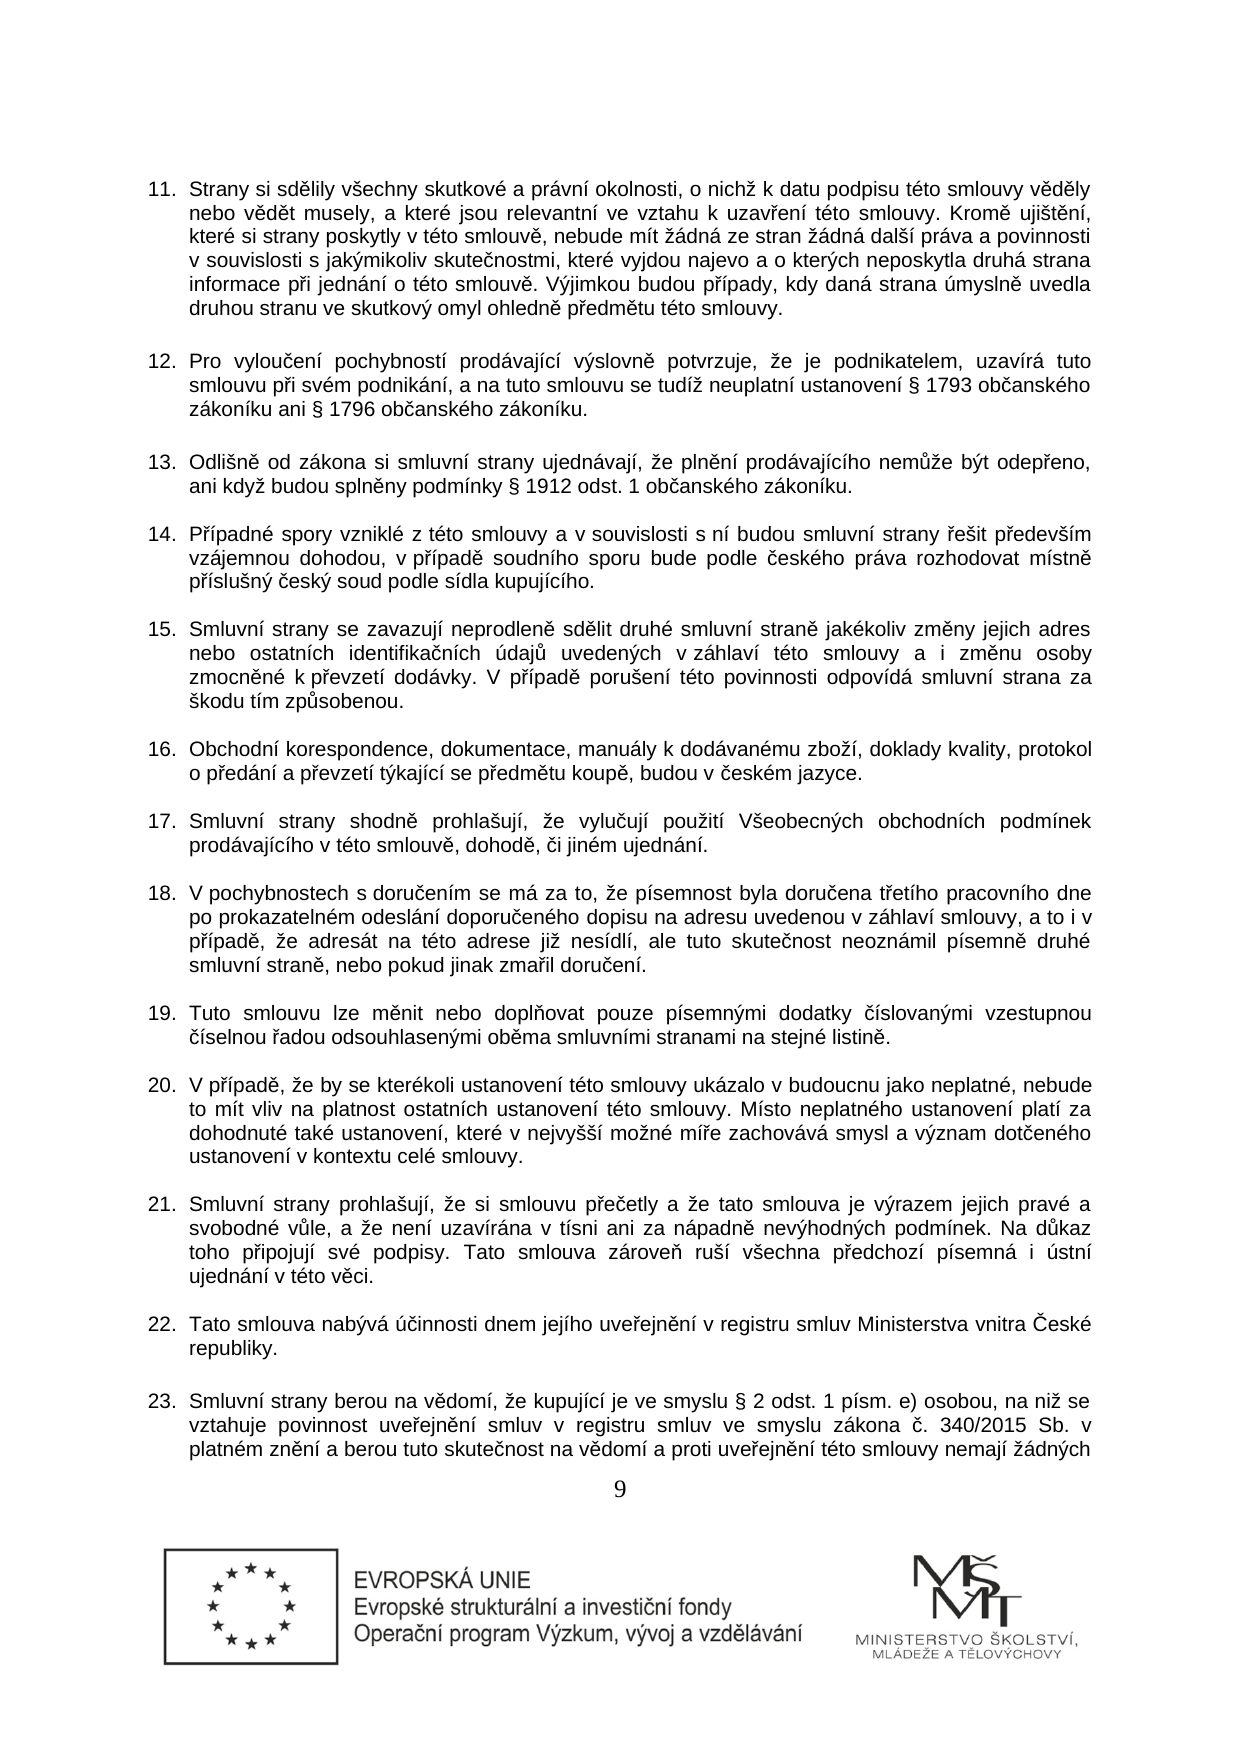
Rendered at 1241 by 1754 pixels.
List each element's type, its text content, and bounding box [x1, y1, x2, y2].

list Pro vyloučení pochybností prodávající výslovně potvrzuje, že je podnikatelem, uzavírá tuto smlouvu při svém podnikání, a na tuto smlouvu se tudíž neuplatní ustanovení § 1793 občanského zákoníku ani § 1796 občanského zákoníku. [148, 349, 1093, 421]
list Tato smlouva nabývá účinnosti dnem jejího uveřejnění v registru smluv Ministerstva vnitra České republiky. [148, 1312, 1093, 1360]
list Tuto smlouvu lze měnit nebo doplňovat pouze písemnými dodatky číslovanými vzestupnou číselnou řadou odsouhlasenými oběma smluvními stranami na stejné listině. [148, 1001, 1093, 1048]
list V pochybnostech s doručením se má za to, že písemnost byla doručena třetího pracovního dne po prokazatelném odeslání doporučeného dopisu na adresu uvedenou v záhlaví smlouvy, a to i v případě, že adresát na této adrese již nesídlí, ale tuto skutečnost neoznámil písemně druhé smluvní straně, nebo pokud jinak zmařil doručení. [148, 881, 1093, 977]
list Smluvní strany se zavazují neprodleně sdělit druhé smluvní straně jakékoliv změny jejich adres nebo ostatních identifikačních údajů uvedených v záhlaví této smlouvy a i změnu osoby zmocněné k převzetí dodávky. V případě porušení této povinnosti odpovídá smluvní strana za škodu tím způsobenou. [148, 617, 1093, 713]
list Smluvní strany prohlašují, že si smlouvu přečetly a že tato smlouva je výrazem jejich pravé a svobodné vůle, a že není uzavírána v tísni ani za nápadně nevýhodných podmínek. Na důkaz toho připojují své podpisy. Tato smlouva zároveň ruší všechna předchozí písemná i ústní ujednání v této věci. [148, 1192, 1093, 1288]
list V případě, že by se kterékoli ustanovení této smlouvy ukázalo v budoucnu jako neplatné, nebude to mít vliv na platnost ostatních ustanovení této smlouvy. Místo neplatného ustanovení platí za dohodnuté také ustanovení, které v nejvyšší možné míře zachovává smysl a význam dotčeného ustanovení v kontextu celé smlouvy. [148, 1072, 1093, 1168]
list Obchodní korespondence, dokumentace, manuály k dodávanému zboží, doklady kvality, protokol o předání a převzetí týkající se předmětu koupě, budou v českém jazyce. [148, 737, 1093, 785]
list Odlišně od zákona si smluvní strany ujednávají, že plnění prodávajícího nemůže být odepřeno, ani když budou splněny podmínky § 1912 odst. 1 občanského zákoníku. [148, 449, 1093, 497]
list Strany si sdělily všechny skutkové a právní okolnosti, o nichž k datu podpisu této smlouvy věděly nebo vědět musely, a které jsou relevantní ve vztahu k uzavření této smlouvy. Kromě ujištění, které si strany poskytly v této smlouvě, nebude mít žádná ze stran žádná další práva a povinnosti v souvislosti s jakýmikoliv skutečnostmi, které vyjdou najevo a o kterých neposkytla druhá strana informace při jednání o této smlouvě. Výjimkou budou případy, kdy daná strana úmyslně uvedla druhou stranu ve skutkový omyl ohledně předmětu této smlouvy. [148, 176, 1093, 320]
list Případné spory vzniklé z této smlouvy a v souvislosti s ní budou smluvní strany řešit především vzájemnou dohodou, v případě soudního sporu bude podle českého práva rozhodovat místně příslušný český soud podle sídla kupujícího. [148, 521, 1093, 593]
list Smluvní strany shodně prohlašují, že vylučují použití Všeobecných obchodních podmínek prodávajícího v této smlouvě, dohodě, či jiném ujednání. [148, 809, 1093, 857]
picture [147, 1503, 1093, 1681]
